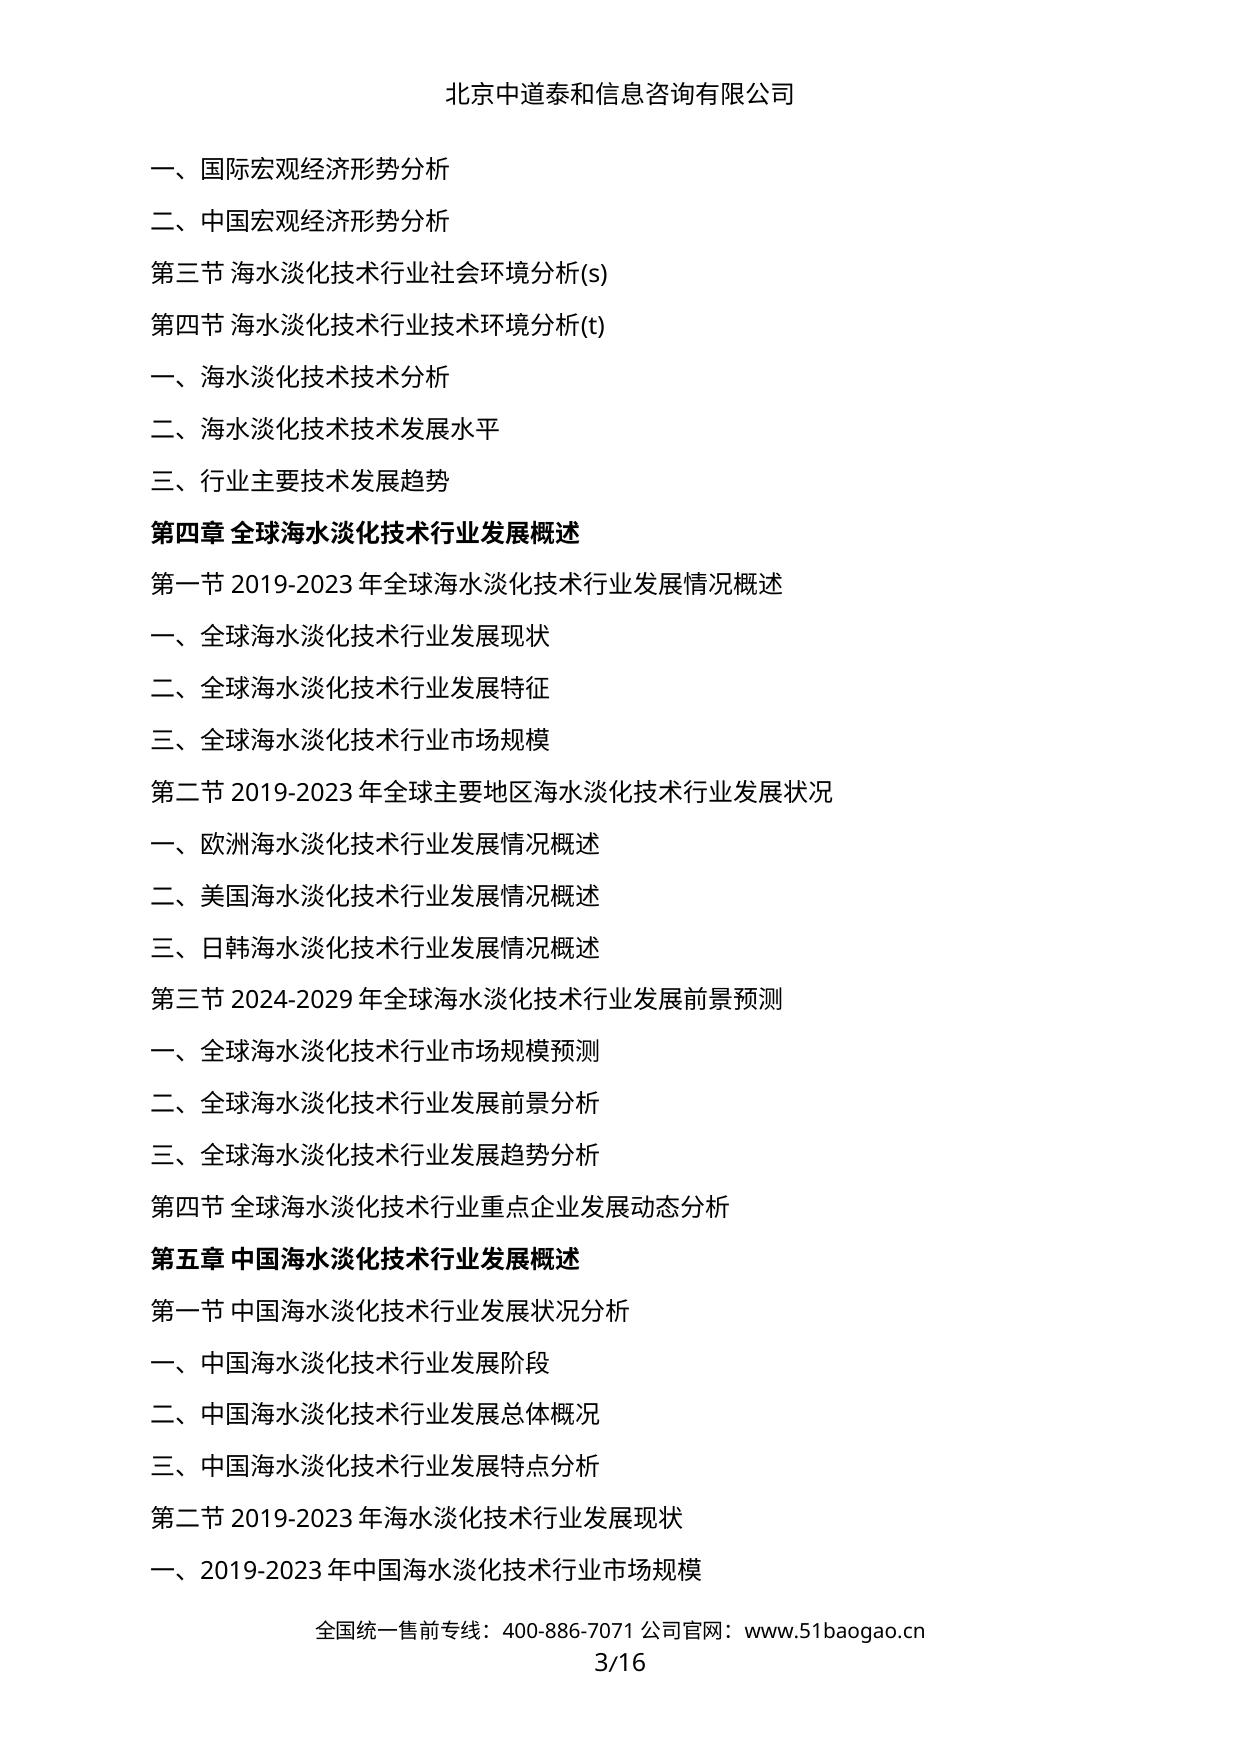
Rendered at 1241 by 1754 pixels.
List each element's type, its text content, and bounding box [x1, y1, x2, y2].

text 第二节 2019-2023年全球主要地区海水淡化技术行业发展状况 [150, 772, 1090, 809]
text 三、行业主要技术发展趋势 [150, 461, 1090, 497]
text 三、全球海水淡化技术行业市场规模 [150, 721, 1090, 757]
text 二、全球海水淡化技术行业发展特征 [150, 669, 1090, 705]
text 三、全球海水淡化技术行业发展趋势分析 [150, 1136, 1090, 1172]
text 一、海水淡化技术技术分析 [150, 357, 1090, 394]
text 一、国际宏观经济形势分析 [150, 150, 1090, 186]
text 二、海水淡化技术技术发展水平 [150, 409, 1090, 446]
text 第三节 2024-2029年全球海水淡化技术行业发展前景预测 [150, 980, 1090, 1016]
text 第一节 中国海水淡化技术行业发展状况分析 [150, 1291, 1090, 1327]
text 一、中国海水淡化技术行业发展阶段 [150, 1343, 1090, 1379]
text 二、全球海水淡化技术行业发展前景分析 [150, 1084, 1090, 1120]
text 一、全球海水淡化技术行业发展现状 [150, 617, 1090, 653]
text 第四章 全球海水淡化技术行业发展概述 [150, 513, 1090, 549]
text 一、2019-2023年中国海水淡化技术行业市场规模 [150, 1551, 1090, 1587]
text 一、全球海水淡化技术行业市场规模预测 [150, 1032, 1090, 1068]
text 二、中国海水淡化技术行业发展总体概况 [150, 1395, 1090, 1431]
text 第三节 海水淡化技术行业社会环境分析(s) [150, 254, 1090, 290]
text 第二节 2019-2023年海水淡化技术行业发展现状 [150, 1499, 1090, 1535]
text 二、美国海水淡化技术行业发展情况概述 [150, 876, 1090, 912]
text 第四节 全球海水淡化技术行业重点企业发展动态分析 [150, 1187, 1090, 1224]
text 二、中国宏观经济形势分析 [150, 202, 1090, 238]
text 第五章 中国海水淡化技术行业发展概述 [150, 1239, 1090, 1276]
text 三、日韩海水淡化技术行业发展情况概述 [150, 928, 1090, 964]
text 三、中国海水淡化技术行业发展特点分析 [150, 1447, 1090, 1483]
text 第四节 海水淡化技术行业技术环境分析(t) [150, 306, 1090, 342]
text 第一节 2019-2023年全球海水淡化技术行业发展情况概述 [150, 565, 1090, 601]
text 一、欧洲海水淡化技术行业发展情况概述 [150, 824, 1090, 861]
